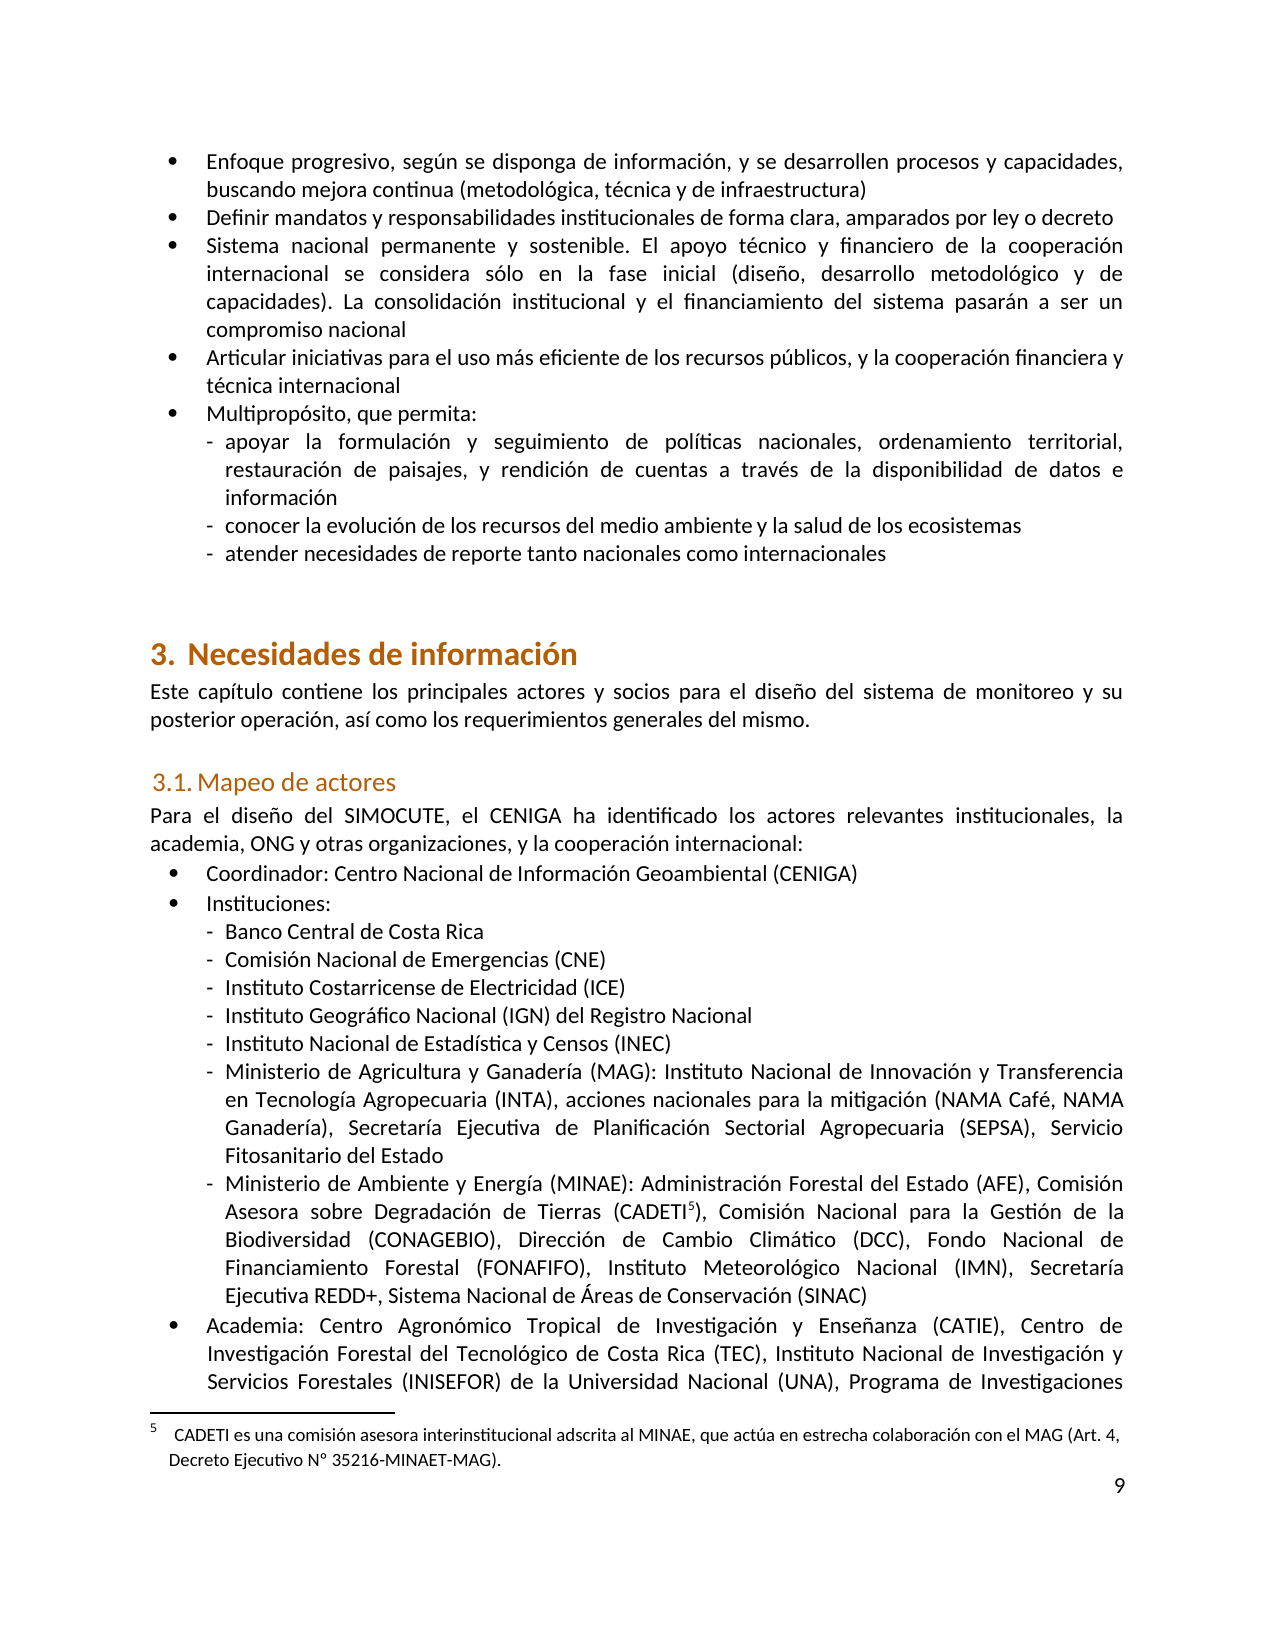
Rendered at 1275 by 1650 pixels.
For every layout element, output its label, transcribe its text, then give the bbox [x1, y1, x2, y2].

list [169, 1311, 1125, 1396]
list atender necesidades de reporte tanto nacionales como internacionales [206, 539, 1125, 567]
list Definir mandatos y responsabilidades institucionales de forma clara, amparados por ley o decreto [169, 203, 1125, 231]
list Instituciones: [169, 889, 1125, 917]
subtitle Necesidades de información [150, 633, 1125, 674]
list Comisión Nacional de Emergencias (CNE) [206, 945, 1125, 973]
list Enfoque progresivo, según se disponga de información, y se desarrollen procesos y capacidades, buscando mejora continua (metodológica, técnica y de infraestructura) [169, 147, 1125, 203]
list apoyar la formulación y seguimiento de políticas nacionales, ordenamiento territorial, restauración de paisajes, y rendición de cuentas a través de la disponibilidad de datos e información [206, 427, 1125, 511]
list Instituto Nacional de Estadística y Censos (INEC) [206, 1029, 1125, 1057]
list Multipropósito, que permita: [169, 399, 1125, 427]
list Instituto Costarricense de Electricidad (ICE) [206, 973, 1125, 1001]
text Este capítulo contiene los principales actores y socios para el diseño del sistema de monitoreo y su posterior operación, así como los requerimientos generales del mismo. [150, 677, 1125, 733]
subtitle Mapeo de actores [152, 765, 1125, 798]
list Instituto Geográfico Nacional (IGN) del Registro Nacional [206, 1001, 1125, 1029]
list Coordinador: Centro Nacional de Información Geoambiental (CENIGA) [169, 859, 1125, 887]
list Ministerio de Ambiente y Energía (MINAE): Administración Forestal del Estado (AFE), Comisión Asesora sobre Degradación de Tierras (CADETI), Comisión Nacional para la Gestión de la Biodiversidad (CONAGEBIO), Dirección de Cambio Climático (DCC), Fondo Nacional de Financiamiento Forestal (FONAFIFO), Instituto Meteorológico Nacional (IMN), Secretaría Ejecutiva REDD+, Sistema Nacional de Áreas de Conservación (SINAC) [206, 1169, 1125, 1309]
list Articular iniciativas para el uso más eficiente de los recursos públicos, y la cooperación financiera y técnica internacional [169, 343, 1125, 399]
list conocer la evolución de los recursos del medio ambiente y la salud de los ecosistemas [206, 511, 1125, 539]
list Sistema nacional permanente y sostenible. El apoyo técnico y financiero de la cooperación internacional se considera sólo en la fase inicial (diseño, desarrollo metodológico y de capacidades). La consolidación institucional y el financiamiento del sistema pasarán a ser un compromiso nacional [169, 231, 1125, 343]
list Banco Central de Costa Rica [206, 917, 1125, 945]
list Ministerio de Agricultura y Ganadería (MAG): Instituto Nacional de Innovación y Transferencia en Tecnología Agropecuaria (INTA), acciones nacionales para la mitigación (NAMA Café, NAMA Ganadería), Secretaría Ejecutiva de Planificación Sectorial Agropecuaria (SEPSA), Servicio Fitosanitario del Estado [206, 1057, 1125, 1169]
text Para el diseño del SIMOCUTE, el CENIGA ha identificado los actores relevantes institucionales, la academia, ONG y otras organizaciones, y la cooperación internacional: [150, 801, 1125, 857]
